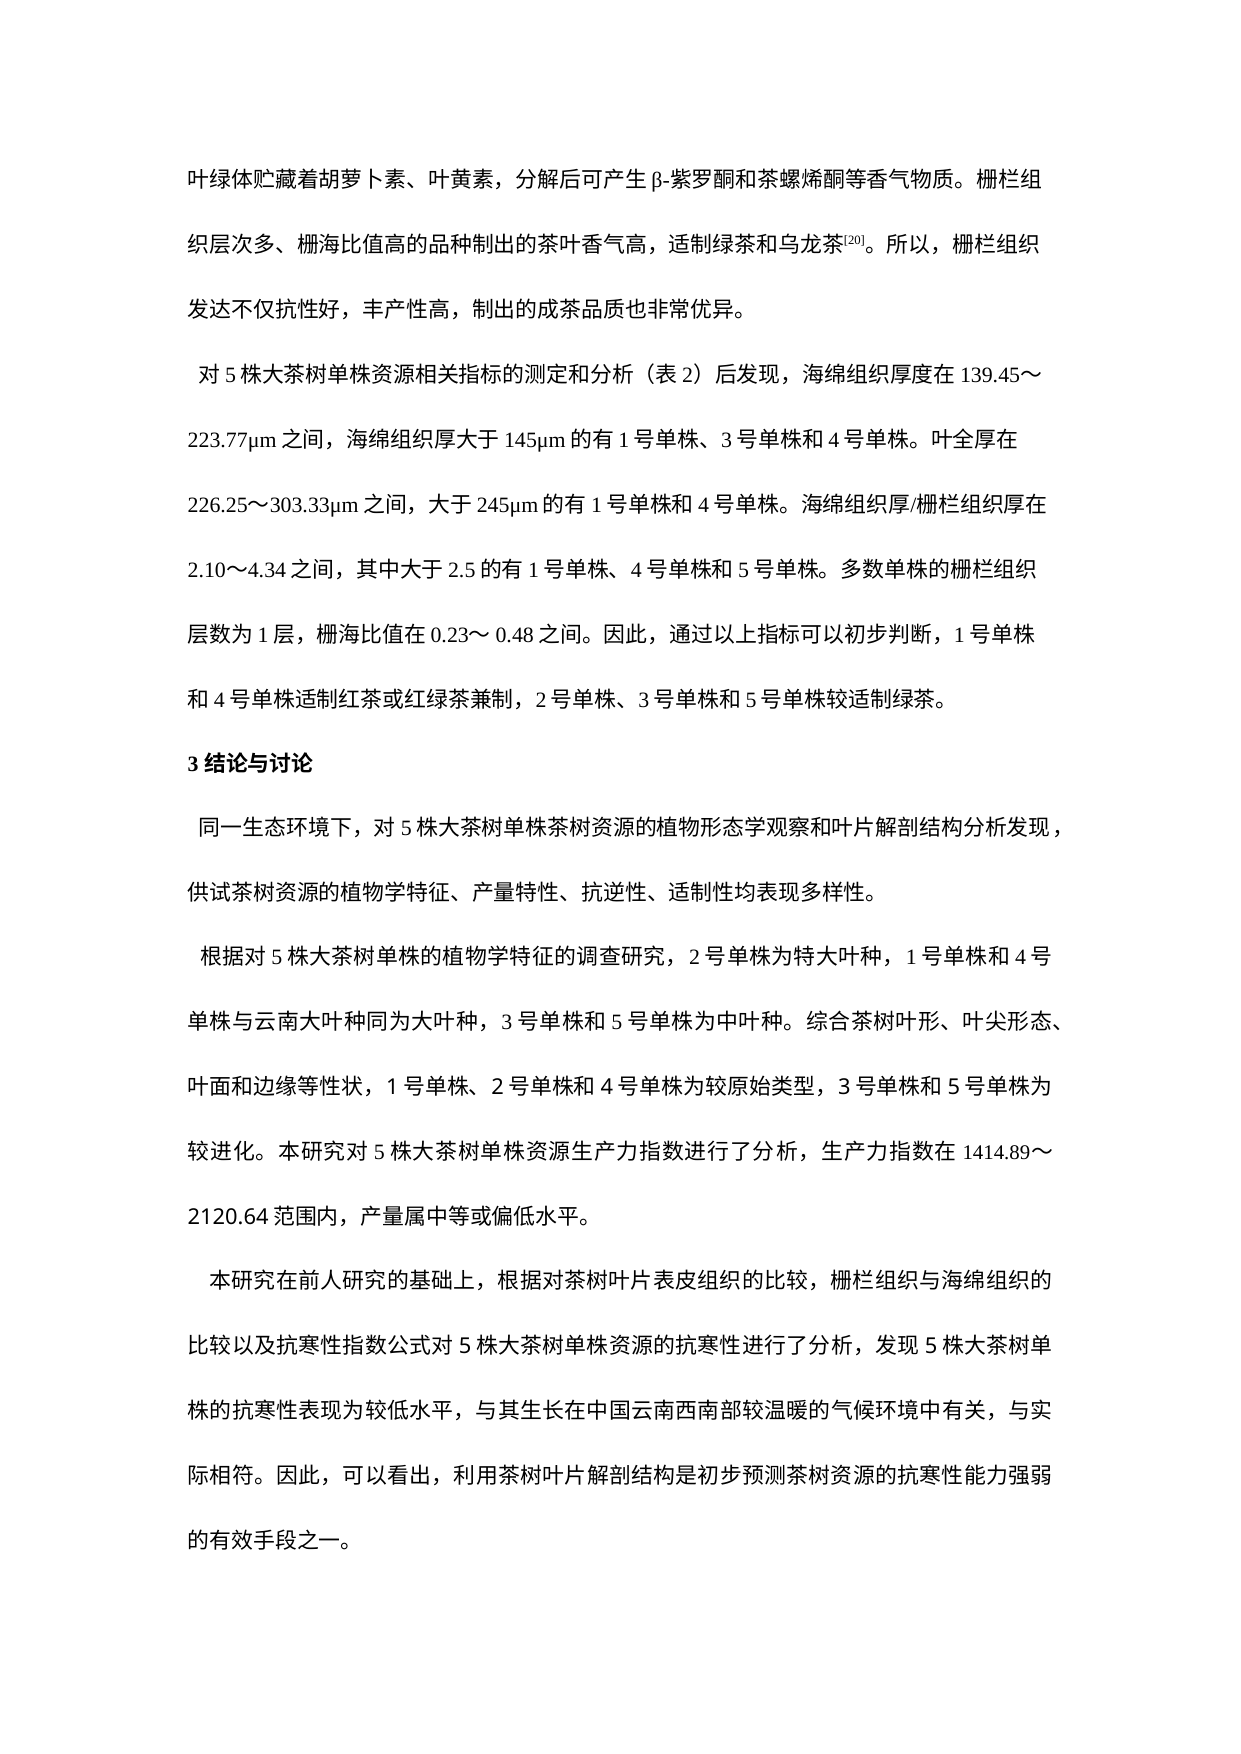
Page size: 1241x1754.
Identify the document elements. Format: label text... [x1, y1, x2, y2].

text 根据对5株大茶树单株的植物学特征的调查研究，2号单株为特大叶种，1号单株和4号单株与云南大叶种同为大叶种，3号单株和5号单株为中叶种。综合茶树叶形、叶尖形态、叶面和边缘等性状，1号单株、2号单株和4号单株为较原始类型，3号单株和5号单株为较进化。本研究对5株大茶树单株资源生产力指数进行了分析，生产力指数在1414.89～2120.64范围内，产量属中等或偏低水平。 [187, 939, 1053, 1231]
text 本研究在前人研究的基础上，根据对茶树叶片表皮组织的比较，栅栏组织与海绵组织的比较以及抗寒性指数公式对5株大茶树单株资源的抗寒性进行了分析，发现5株大茶树单株的抗寒性表现为较低水平，与其生长在中国云南西南部较温暖的气候环境中有关，与实际相符。因此，可以看出，利用茶树叶片解剖结构是初步预测茶树资源的抗寒性能力强弱的有效手段之一。 [187, 1263, 1053, 1555]
text 对5株大茶树单株资源相关指标的测定和分析（表2）后发现，海绵组织厚度在139.45～223.77μm之间，海绵组织厚大于145μm的有1号单株、3号单株和4号单株。叶全厚在226.25～303.33μm之间，大于245μm的有1号单株和4号单株。海绵组织厚/栅栏组织厚在2.10～4.34之间，其中大于2.5的有1号单株、4号单株和5号单株。多数单株的栅栏组织层数为1层，栅海比值在0.23～ 0.48之间。因此，通过以上指标可以初步判断，1号单株和4号单株适制红茶或红绿茶兼制，2号单株、3号单株和5号单株较适制绿茶。 [187, 356, 1053, 714]
text 3 结论与讨论 [187, 745, 1053, 778]
text 同一生态环境下，对5株大茶树单株茶树资源的植物形态学观察和叶片解剖结构分析发现，供试茶树资源的植物学特征、产量特性、抗逆性、适制性均表现多样性。 [187, 809, 1053, 907]
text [187, 162, 1053, 324]
